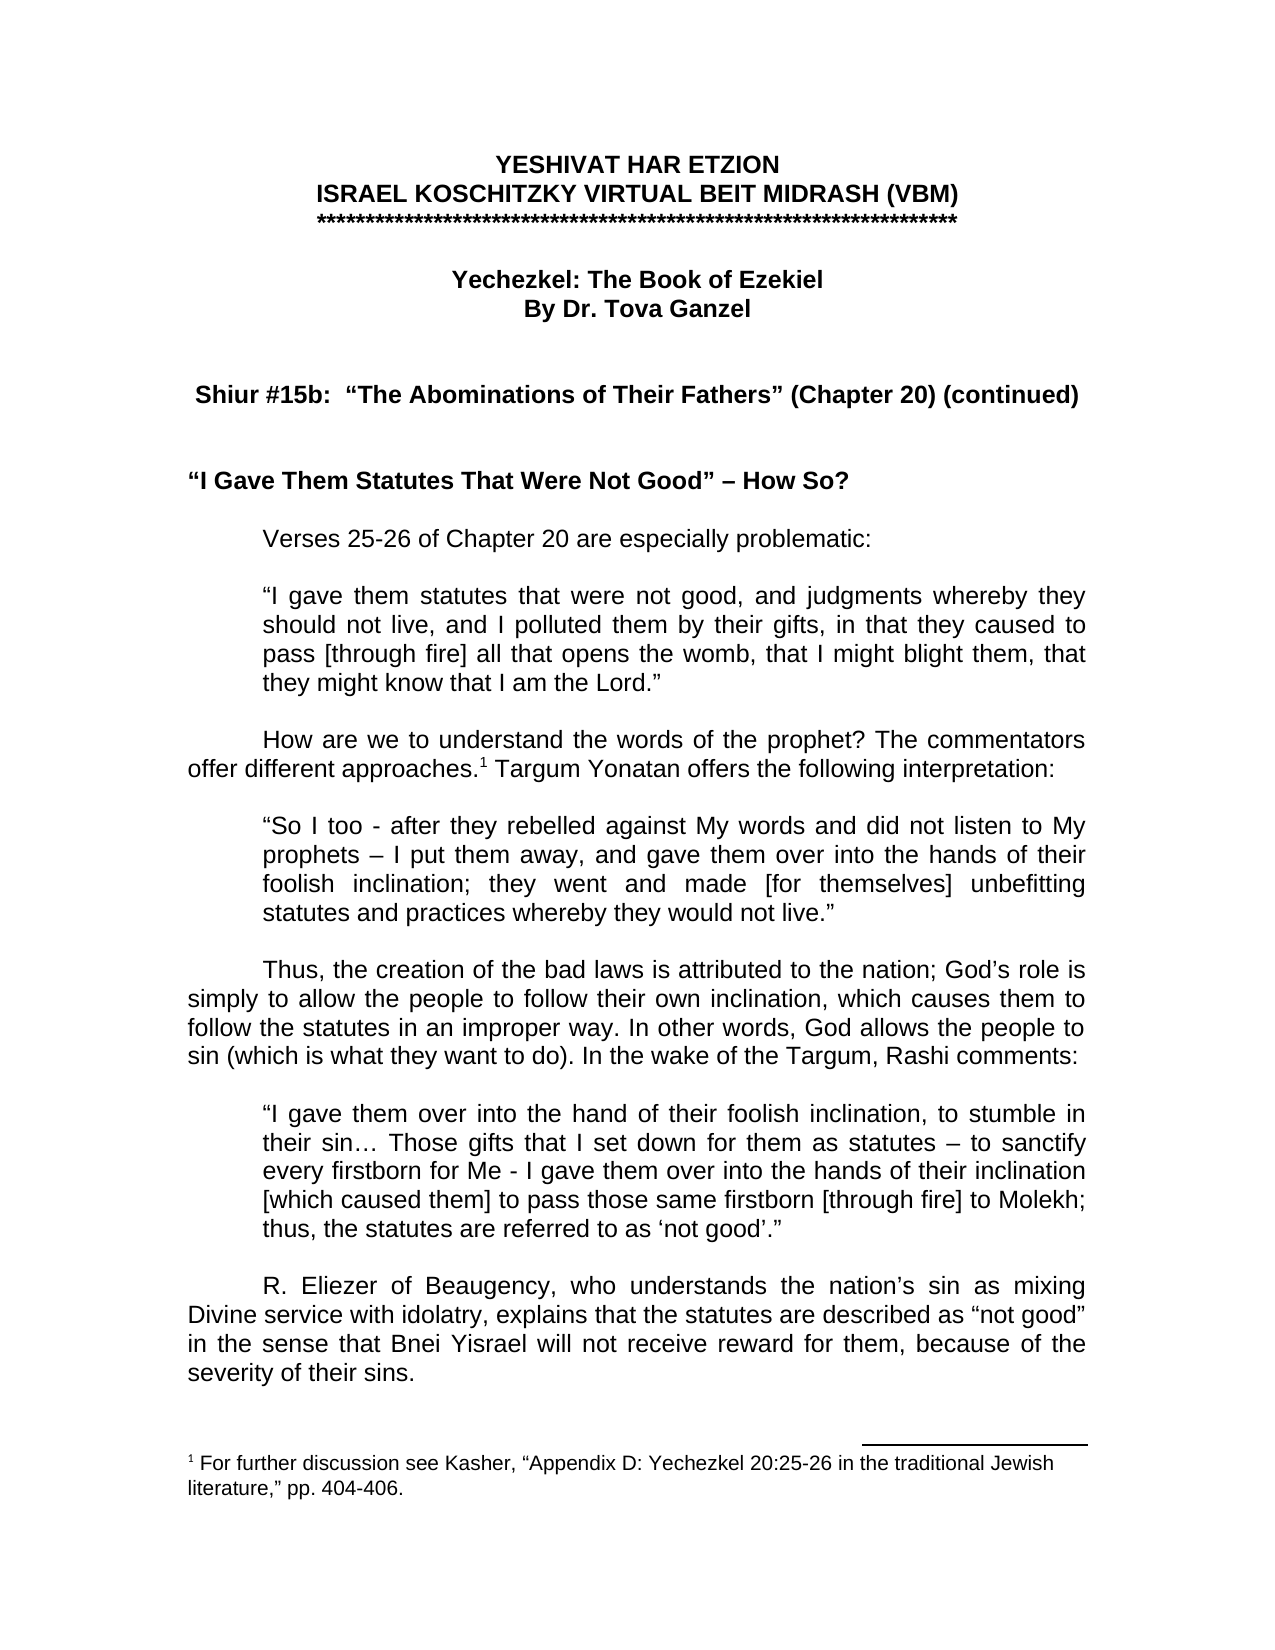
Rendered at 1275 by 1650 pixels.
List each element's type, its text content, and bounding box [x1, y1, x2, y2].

text How are we to understand the words of the prophet? The commentators offer different approaches. Targum Yonatan offers the following interpretation: [187, 725, 1087, 782]
text “I gave them statutes that were not good, and judgments whereby they should not live, and I polluted them by their gifts, in that they caused to pass [through fire] all that opens the womb, that I might blight them, that they might know that I am the Lord.” [262, 581, 1087, 696]
text Shiur #15b: “The Abominations of Their Fathers” (Chapter 20) (continued) [187, 380, 1087, 409]
text Thus, the creation of the bad laws is attributed to the nation; God’s role is simply to allow the people to follow their own inclination, which causes them to follow the statutes in an improper way. In other words, God allows the people to sin (which is what they want to do). In the wake of the Targum, Rashi comments: [187, 955, 1087, 1070]
text “So I too - after they rebelled against My words and did not listen to My prophets – I put them away, and gave them over into the hands of their foolish inclination; they went and made [for themselves] unbefitting statutes and practices whereby they would not live.” [262, 811, 1087, 926]
text R. Eliezer of Beaugency, who understands the nation’s sin as mixing Divine service with idolatry, explains that the statutes are described as “not good” in the sense that Bnei Yisrael will not receive reward for them, because of the severity of their sins. [187, 1271, 1087, 1386]
text By Dr. [187, 294, 1087, 322]
text Yechezkel: The Book of Ezekiel [187, 265, 1087, 294]
text ISRAEL KOSCHITZKY VIRTUAL BEIT MIDRASH (VBM) [187, 179, 1087, 207]
text “I gave them over into the hand of their foolish inclination, to stumble in their sin… Those gifts that I set down for them as statutes – to sanctify every firstborn for Me - I gave them over into the hands of their inclination [which caused them] to pass those same firstborn [through fire] to Molekh; thus, the statutes are referred to as ‘not good’.” [262, 1099, 1087, 1242]
text Verses 25-26 of Chapter 20 are especially problematic: [187, 524, 1087, 552]
text “I Gave Them Statutes That Were Not Good” – How So? [187, 466, 1087, 495]
text ****************************************************************** [187, 207, 1087, 236]
